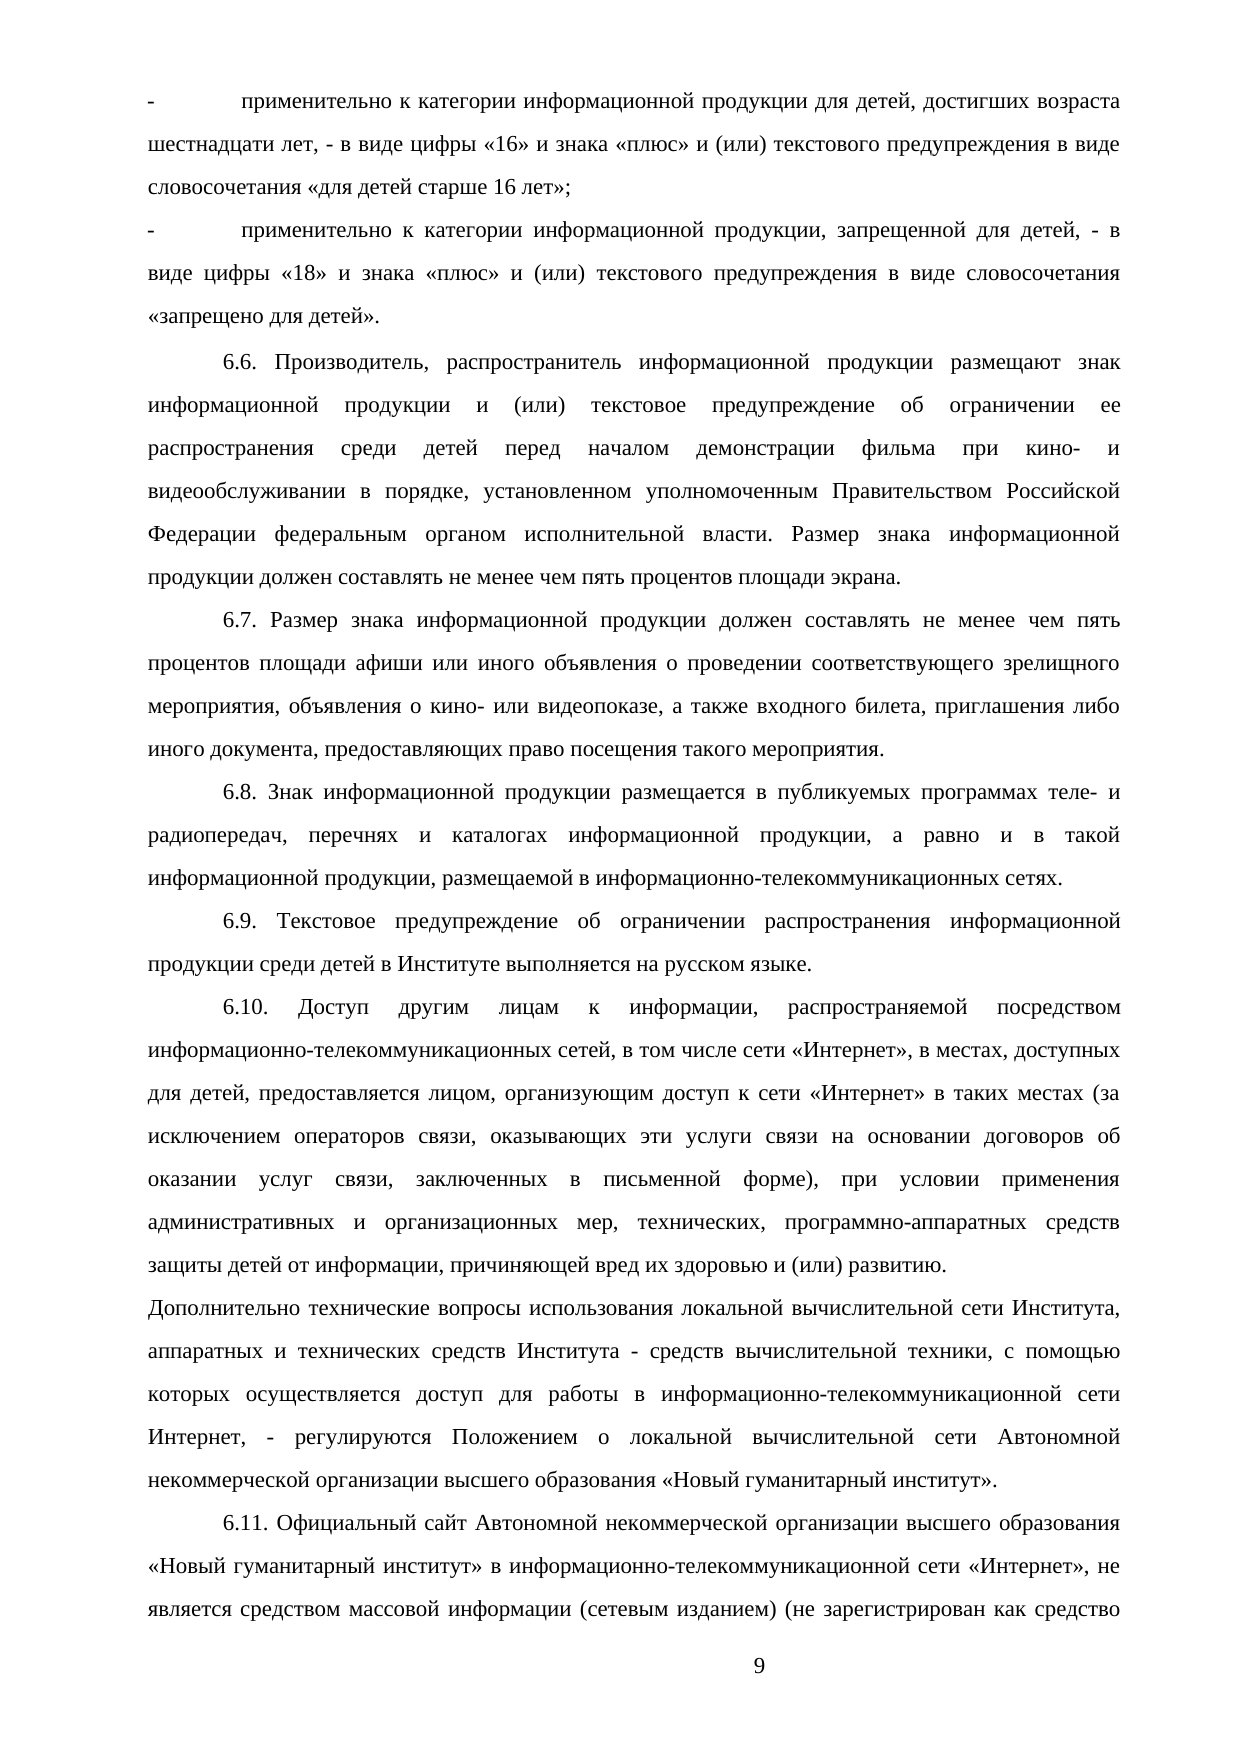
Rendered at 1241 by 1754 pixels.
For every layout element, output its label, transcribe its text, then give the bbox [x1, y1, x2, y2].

list применительно к категории информационной продукции, запрещенной для детей, - в виде цифры «18» и знака «плюс» и (или) текстового предупреждения в виде словосочетания «запрещено для детей». [147, 203, 1122, 332]
text 6.8. Знак информационной продукции размещается в публикуемых программах теле- и радиопередач, перечнях и каталогах информационной продукции, а равно и в такой информационной продукции, размещаемой в информационно-телекоммуникационных сетях. [148, 765, 1122, 894]
list применительно к категории информационной продукции для детей, достигших возраста шестнадцати лет, - в виде цифры «16» и знака «плюс» и (или) текстового предупреждения в виде словосочетания «для детей старше 16 лет»; [147, 74, 1122, 203]
text Дополнительно технические вопросы использования локальной вычислительной сети Института, аппаратных и технических средств Института - средств вычислительной техники, с помощью которых осуществляется доступ для работы в информационно-телекоммуникационной сети Интернет, - регулируются Положением о локальной вычислительной сети Автономной некоммерческой организации высшего образования «Новый гуманитарный институт». [148, 1281, 1122, 1496]
text 6.6. Производитель, распространитель информационной продукции размещают знак информационной продукции и (или) текстовое предупреждение об ограничении ее распространения среди детей перед началом демонстрации фильма при кино- и видеообслуживании в порядке, установленном уполномоченным Правительством Российской Федерации федеральным органом исполнительной власти. Размер знака информационной продукции должен составлять не менее чем пять процентов площади экрана. [148, 335, 1122, 593]
text 6.10. Доступ другим лицам к информации, распространяемой посредством информационно-телекоммуникационных сетей, в том числе сети «Интернет», в местах, доступных для детей, предоставляется лицом, организующим доступ к сети «Интернет» в таких местах (за исключением операторов связи, оказывающих эти услуги связи на основании договоров об оказании услуг связи, заключенных в письменной форме), при условии применения административных и организационных мер, технических, программно-аппаратных средств защиты детей от информации, причиняющей вред их здоровью и (или) развитию. [147, 980, 1122, 1281]
text 6.9. Текстовое предупреждение об ограничении распространения информационной продукции среди детей в Институте выполняется на русском языке. [147, 894, 1122, 980]
text 6.7. Размер знака информационной продукции должен составлять не менее чем пять процентов площади афиши или иного объявления о проведении соответствующего зрелищного мероприятия, объявления о кино- или видеопоказе, а также входного билета, приглашения либо иного документа, предоставляющих право посещения такого мероприятия. [148, 593, 1122, 765]
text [148, 1496, 1122, 1625]
